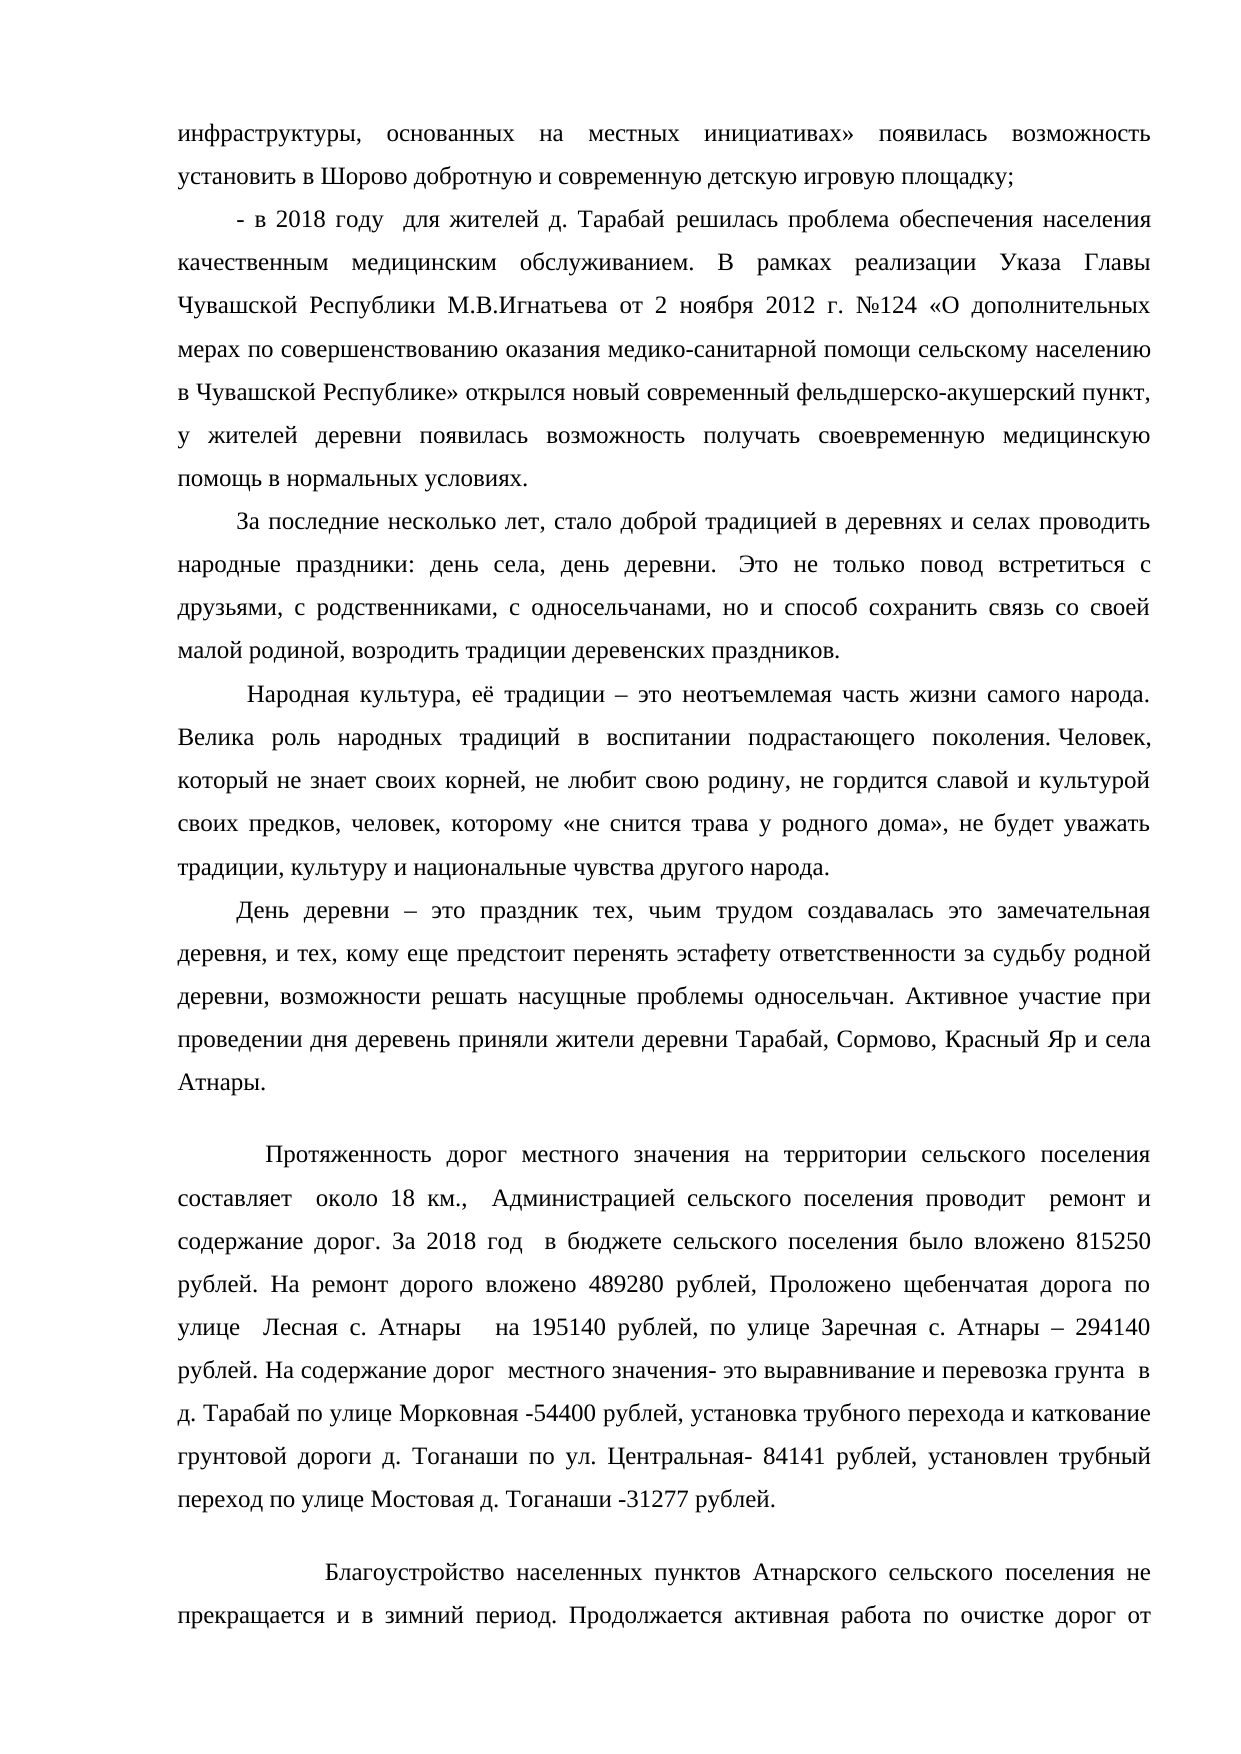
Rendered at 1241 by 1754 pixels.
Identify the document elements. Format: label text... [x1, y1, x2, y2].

text За последние несколько лет, стало доброй традицией в деревнях и селах проводить народные праздники: день села, день деревни. Это не только повод встретиться с друзьями, с родственниками, с односельчанами, но и способ сохранить связь со своей малой родиной, возродить традиции деревенских праздников. [177, 506, 1152, 664]
text День деревни – это праздник тех, чьим трудом создавалась это замечательная деревня, и тех, кому еще предстоит перенять эстафету ответственности за судьбу родной деревни, возможности решать насущные проблемы односельчан. Активное участие при проведении дня деревень приняли жители деревни Тарабай, Сормово, Красный Яр и села Атнары. [177, 895, 1152, 1096]
text Протяженность дорог местного значения на территории сельского поселения составляет около 18 км., Администрацией сельского поселения проводит ремонт и содержание дорог. За 2018 год в бюджете сельского поселения было вложено 815250 рублей. На ремонт дорого вложено 489280 рублей, Проложено щебенчатая дорога по улице Лесная с. Атнары на 195140 рублей, по улице Заречная с. Атнары – 294140 рублей. На содержание дорог местного значения- это выравнивание и перевозка грунта в д. Тарабай по улице Морковная -54400 рублей, установка трубного перехода и каткование грунтовой дороги д. Тоганаши по ул. Центральная- 84141 рублей, установлен трубный переход по улице Мостовая д. Тоганаши -31277 рублей. [177, 1139, 1152, 1513]
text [177, 1557, 1152, 1629]
text Народная культура, её традиции – это неотъемлемая часть жизни самого народа. Велика роль народных традиций в воспитании подрастающего поколения. Человек, который не знает своих корней, не любит свою родину, не гордится славой и культурой своих предков, человек, которому «не снится трава у родного дома», не будет уважать традиции, культуру и национальные чувства другого народа. [177, 679, 1152, 880]
text - в 2018 году для жителей д. Тарабай решилась проблема обеспечения населения качественным медицинским обслуживанием. В рамках реализации Указа Главы Чувашской Республики М.В.Игнатьева от 2 ноября 2012 г. №124 «О дополнительных мерах по совершенствованию оказания медико-санитарной помощи сельскому населению в Чувашской Республике» открылся новый современный фельдшерско-акушерский пункт, у жителей деревни появилась возможность получать своевременную медицинскую помощь в нормальных условиях. [177, 204, 1152, 492]
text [177, 118, 1152, 190]
